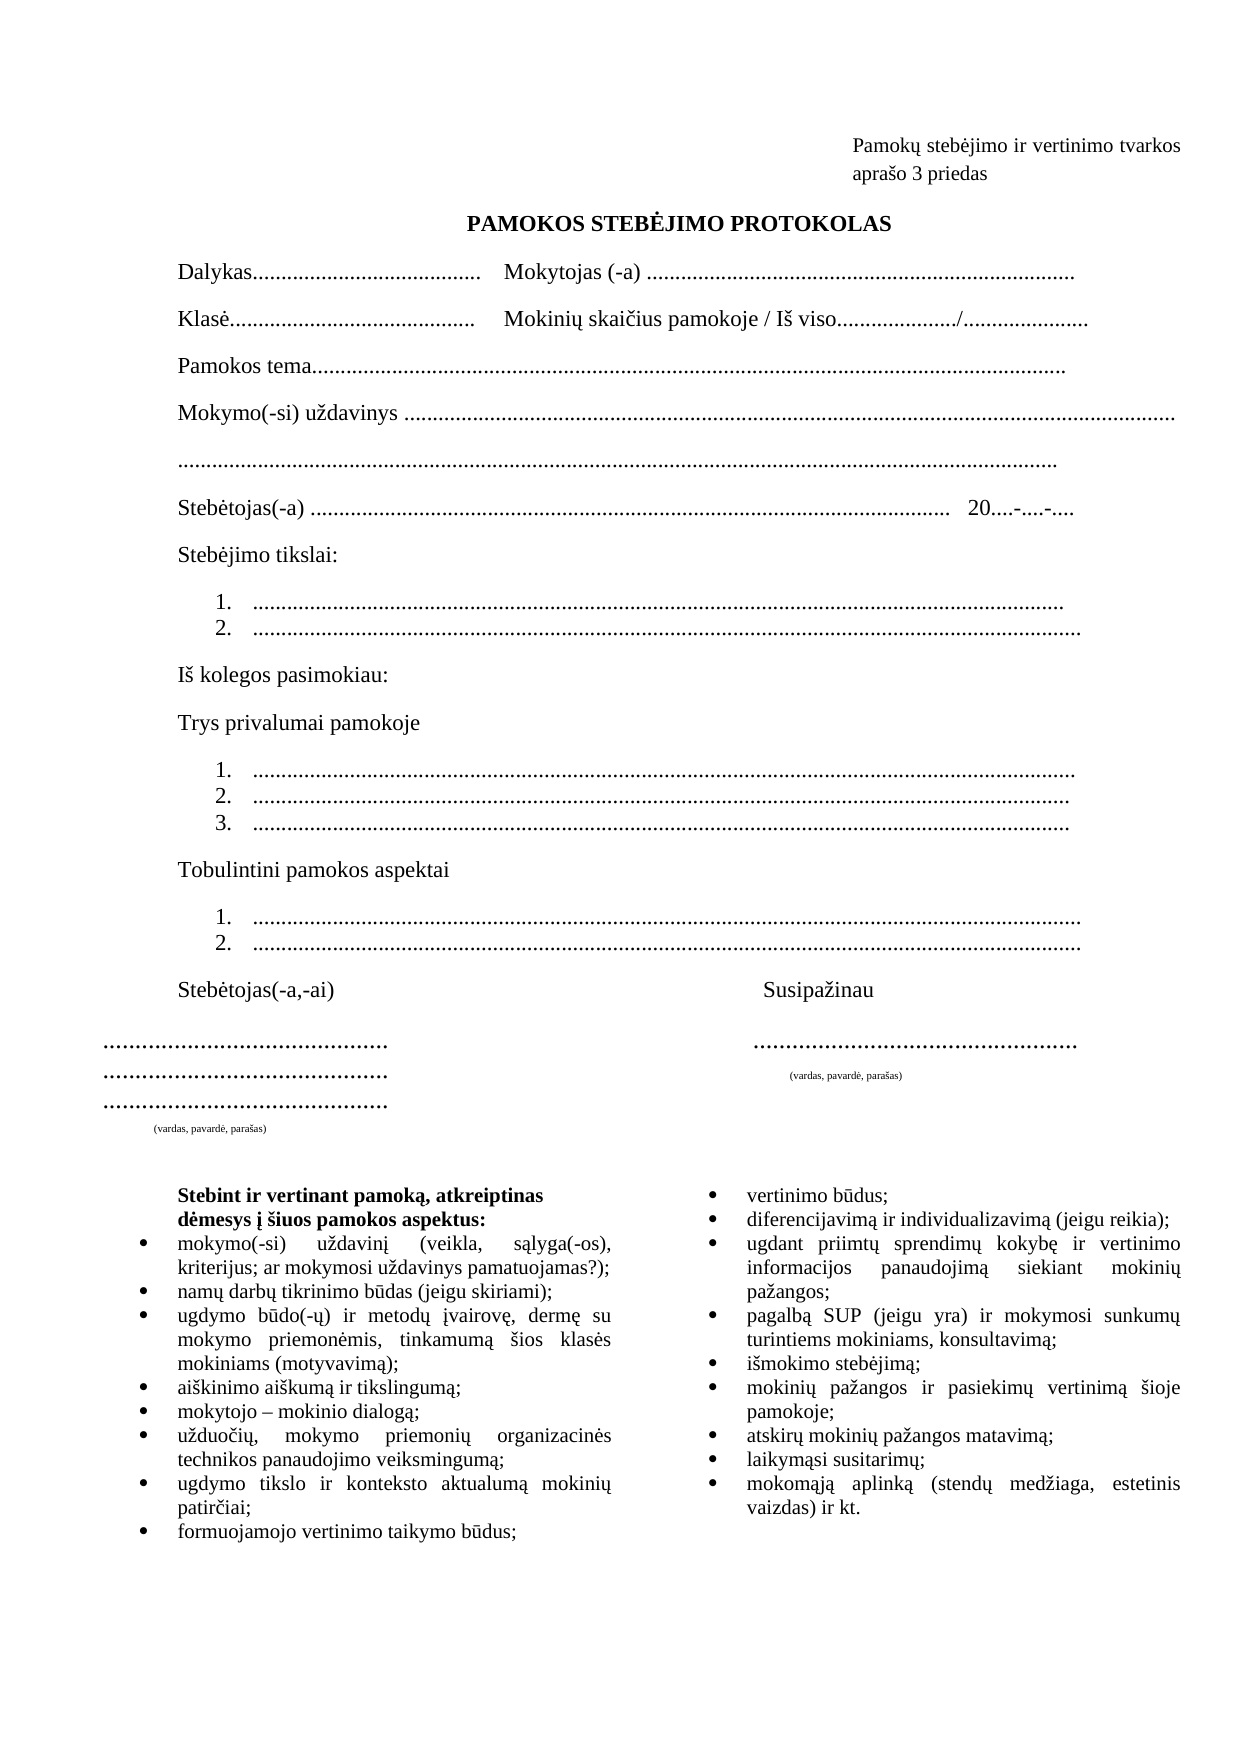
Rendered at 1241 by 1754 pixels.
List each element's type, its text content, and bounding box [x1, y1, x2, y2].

list ................................................................................................................................................. [215, 903, 1181, 929]
list laikymąsi susitarimų; [709, 1447, 1181, 1471]
text PAMOKOS STEBĖJIMO PROTOKOLAS [177, 211, 1181, 237]
list ............................................................................................................................................... [215, 809, 1181, 835]
text ............................................ (vardas, pavardė, parašas) [102, 1054, 1181, 1084]
text (vardas, pavardė, parašas) [102, 1114, 1181, 1135]
list ................................................................................................................................................. [215, 614, 1181, 641]
list atskirų mokinių pažangos matavimą; [709, 1423, 1181, 1447]
list ugdymo būdo(-ų) ir metodų įvairovę, dermę su mokymo priemonėmis, tinkamumą šios klasės mokiniams (motyvavimą); [140, 1303, 612, 1375]
list ............................................................................................................................................... [215, 782, 1181, 809]
text Tobulintini pamokos aspektai [177, 856, 1181, 882]
list vertinimo būdus; [709, 1182, 1181, 1207]
text Klasė........................................... Mokinių skaičius pamokoje / Iš viso...................../...................... [177, 305, 1181, 331]
list formuojamojo vertinimo taikymo būdus; [140, 1519, 612, 1543]
text Iš kolegos pasimokiau: [177, 662, 1181, 688]
list mokytojo – mokinio dialogą; [140, 1399, 612, 1423]
list .............................................................................................................................................. [215, 588, 1181, 614]
list užduočių, mokymo priemonių organizacinės technikos panaudojimo veiksmingumą; [140, 1423, 612, 1471]
list mokomąją aplinką (stendų medžiaga, estetinis vaizdas) ir kt. [709, 1471, 1181, 1519]
text Trys privalumai pamokoje [177, 709, 1181, 735]
text Stebint ir vertinant pamoką, atkreiptinas dėmesys į šiuos pamokos aspektus: [177, 1182, 612, 1231]
list ................................................................................................................................................ [215, 756, 1181, 782]
list ................................................................................................................................................. [215, 929, 1181, 956]
list diferencijavimą ir individualizavimą (jeigu reikia); [709, 1207, 1181, 1231]
text Mokymo(-si) uždavinys ....................................................................................................................................... [177, 399, 1181, 426]
text Stebėjimo tikslai: [177, 541, 1181, 567]
list mokinių pažangos ir pasiekimų vertinimą šioje pamokoje; [709, 1375, 1181, 1423]
list ugdant priimtų sprendimų kokybę ir vertinimo informacijos panaudojimą siekiant mokinių pažangos; [709, 1231, 1181, 1303]
text Dalykas........................................ Mokytojas (-a) ........................................................................... [177, 258, 1181, 284]
list namų darbų tikrinimo būdas (jeigu skiriami); [140, 1279, 612, 1303]
list aiškinimo aiškumą ir tikslingumą; [140, 1375, 612, 1399]
text Stebėtojas(-a) ................................................................................................................ 20....-....-.... [177, 494, 1181, 520]
text Stebėtojas(-a,-ai) Susipažinau [177, 977, 1181, 1003]
text Pamokų stebėjimo ir vertinimo tvarkos aprašo 3 priedas [852, 133, 1181, 186]
list pagalbą SUP (jeigu yra) ir mokymosi sunkumų turintiems mokiniams, konsultavimą; [709, 1303, 1181, 1351]
list ugdymo tikslo ir konteksto aktualumą mokinių patirčiai; [140, 1471, 612, 1519]
list išmokimo stebėjimą; [709, 1351, 1181, 1375]
text ............................................ .................................................. [102, 1024, 1181, 1054]
list mokymo(-si) uždavinį (veikla, sąlyga(-os), kriterijus; ar mokymosi uždavinys pamatuojamas?); [140, 1231, 612, 1279]
text Pamokos tema.................................................................................................................................... [177, 352, 1181, 378]
text ............................................ [102, 1084, 1181, 1114]
text .......................................................................................................................................................... [177, 446, 1181, 473]
